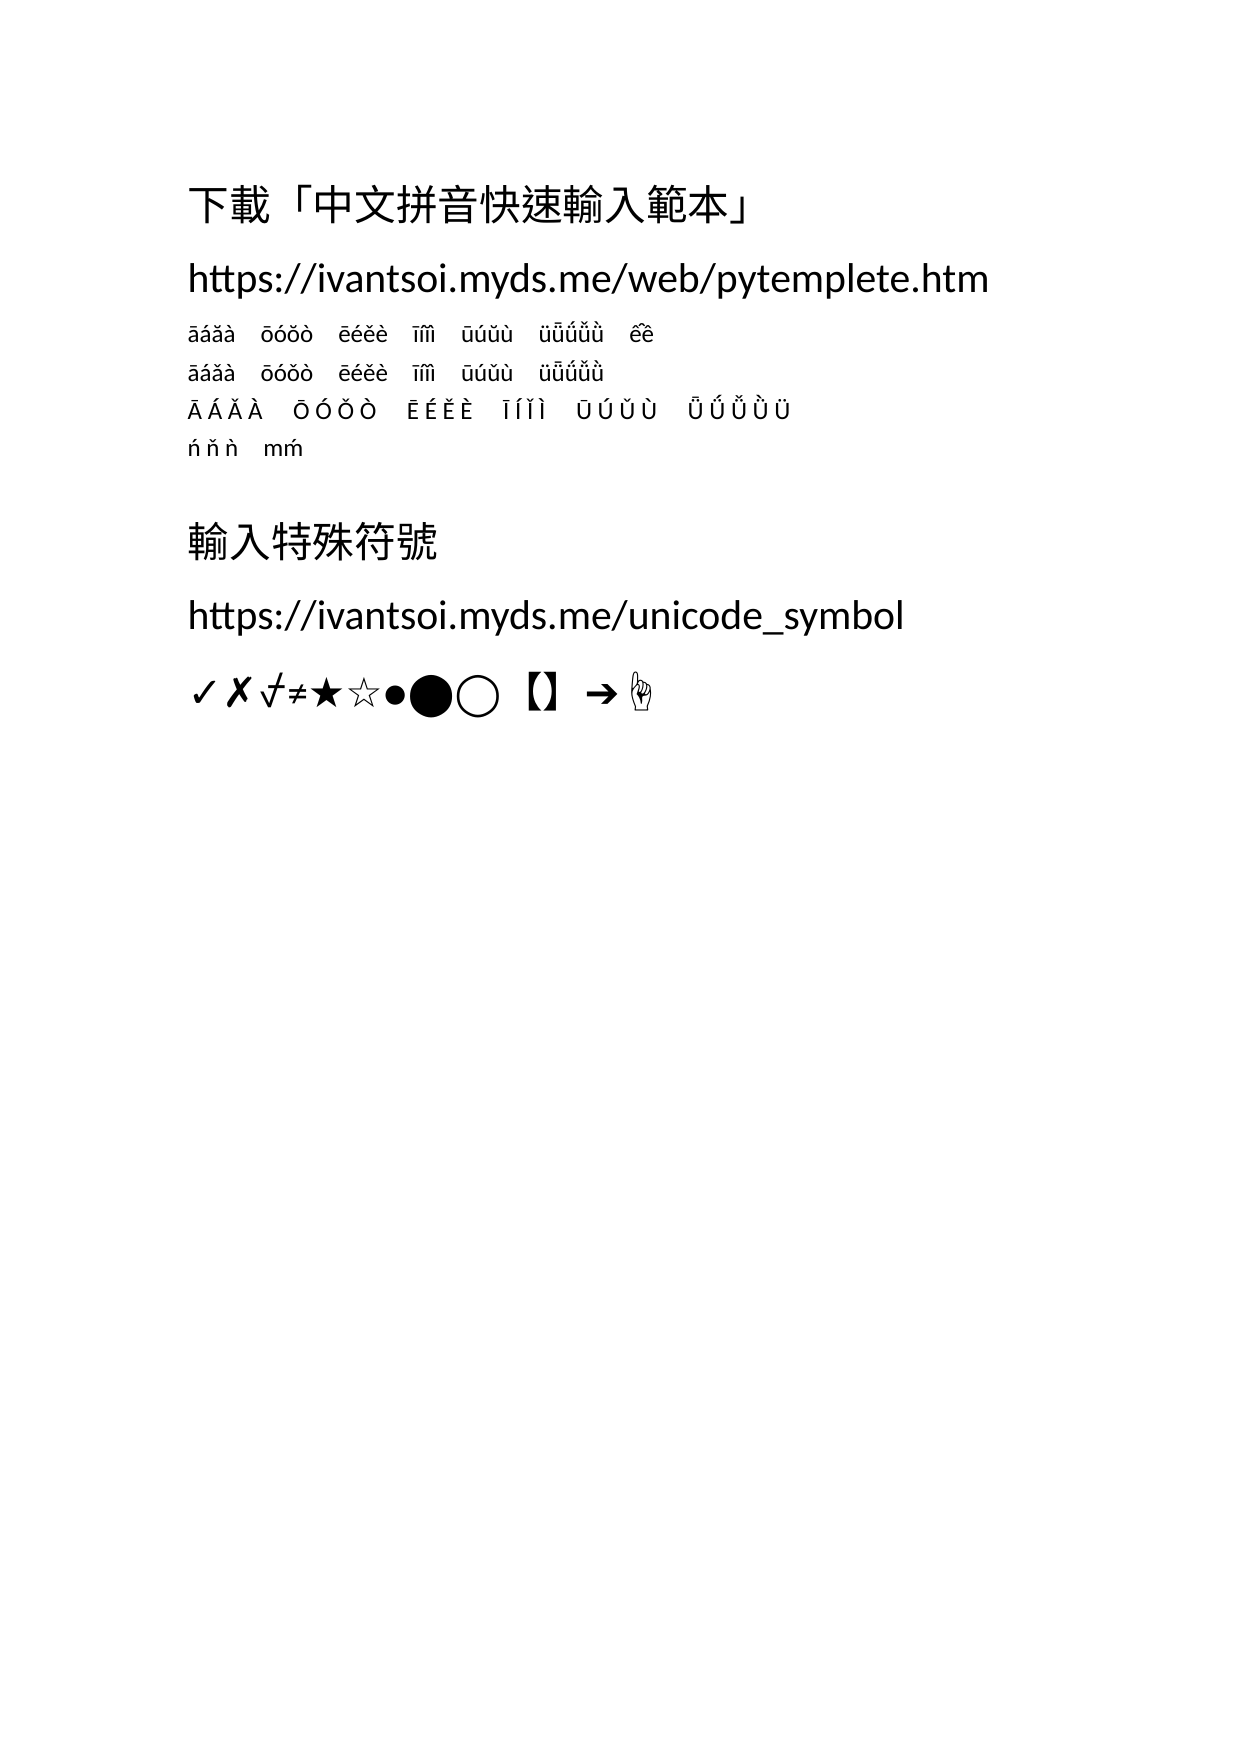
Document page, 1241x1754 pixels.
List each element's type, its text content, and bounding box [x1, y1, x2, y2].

text https://ivantsoi.myds.me/unicode_symbol [187, 577, 1053, 652]
text 輸入特殊符號 [187, 502, 1053, 577]
text 下載「中文拼音快速輸入範本」 [187, 164, 1053, 239]
text https://ivantsoi.myds.me/web/pytemplete.htm [187, 239, 1053, 314]
text ✓✗⍻≠★☆●⬤◯【】➔☝ [187, 652, 1053, 727]
text āáăà ōóŏò ēéěè īíĭì ūúŭù üǖǘǚǜ ếề āáǎà ōóǒò ēéěè īíǐì ūúǔù üǖǘǚǜ Ā Á Ǎ À Ō Ó Ǒ Ò Ē É Ě È Ī Í Ǐ Ì Ū Ú Ǔ Ù Ǖ Ǘ Ǚ Ǜ Ü ń ň ǹ mḿ [187, 314, 1053, 464]
